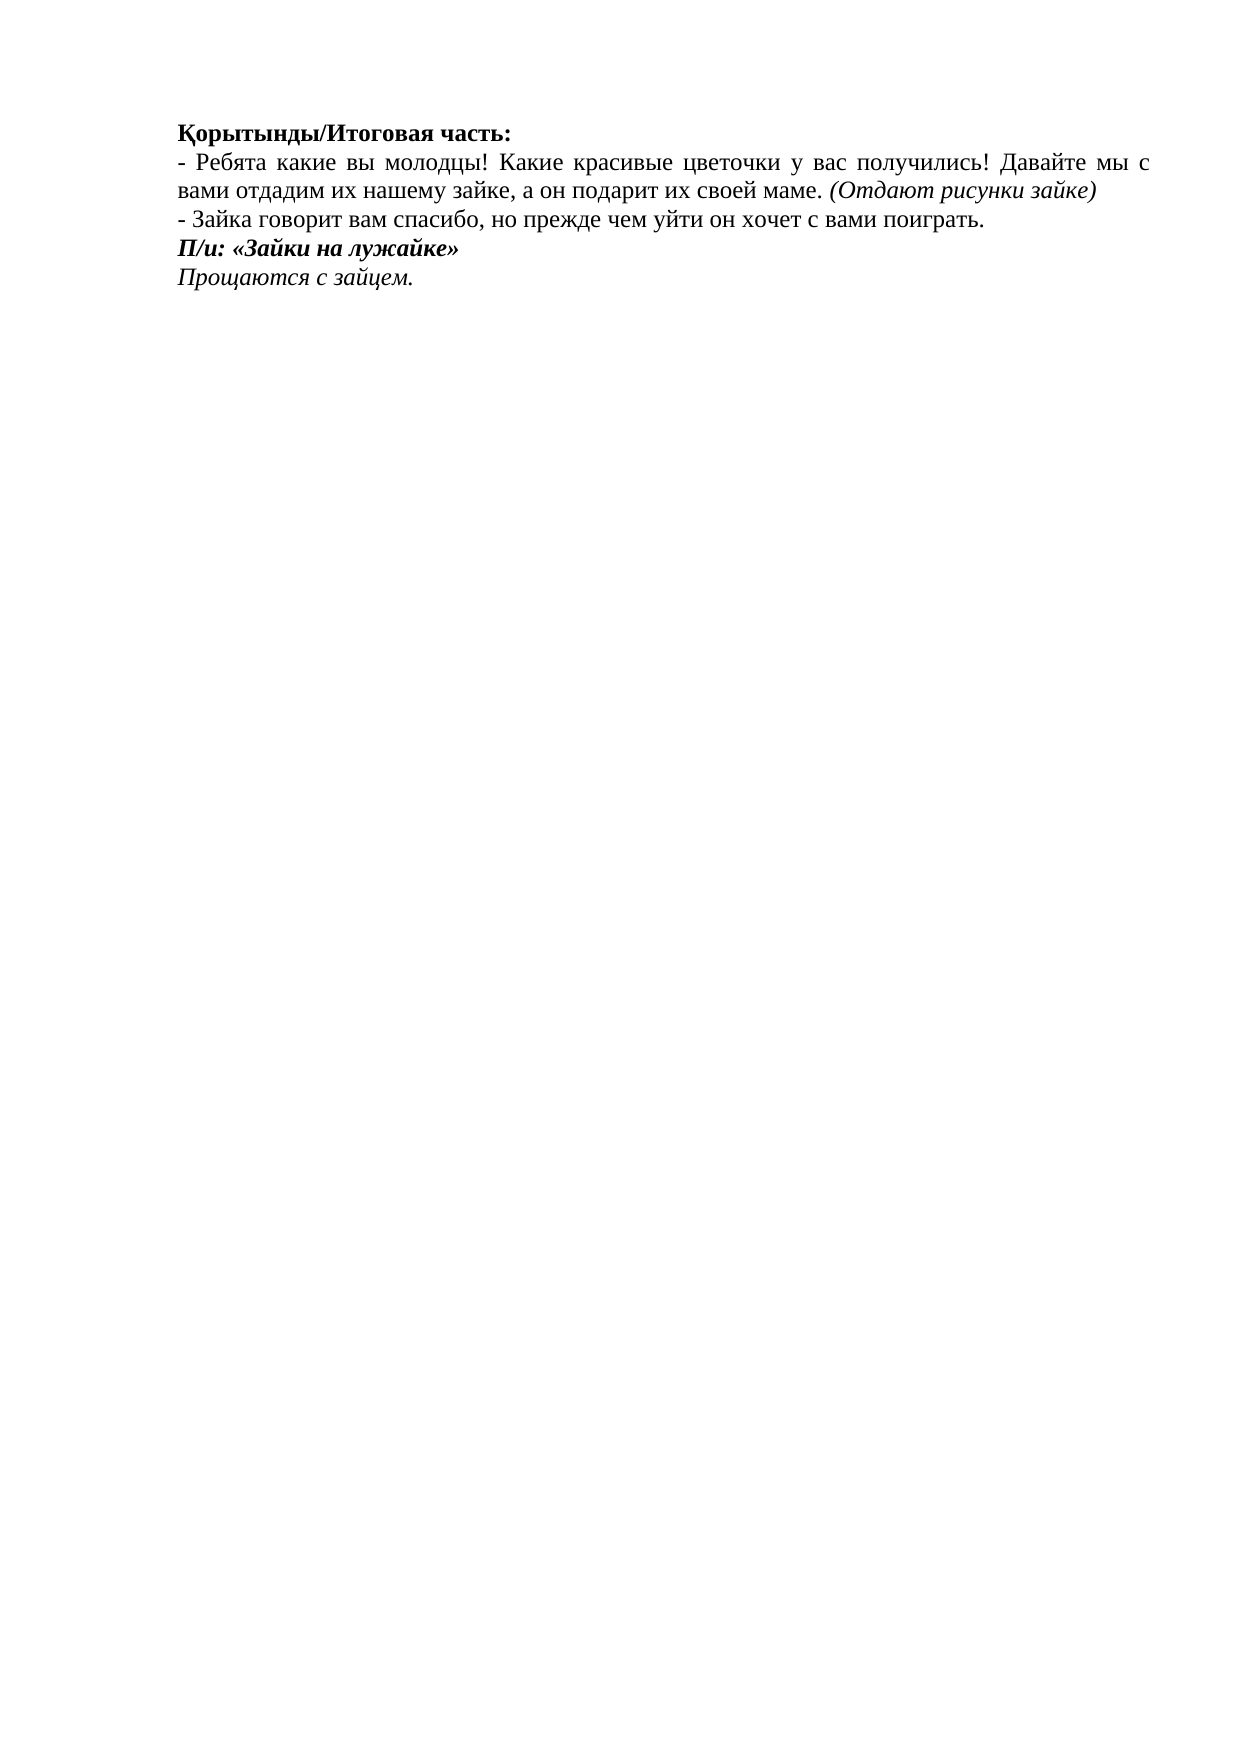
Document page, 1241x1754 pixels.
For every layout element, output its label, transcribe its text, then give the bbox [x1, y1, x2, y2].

text П/и: «Зайки на лужайке» [177, 233, 1152, 262]
text - Ребята какие вы молодцы! Какие красивые цветочки у вас получились! Давайте мы с вами отдадим их нашему зайке, а он подарит их своей маме. (Отдают рисунки зайке) [177, 147, 1152, 204]
text Қорытынды/Итоговая часть: [177, 118, 1152, 147]
text - Зайка говорит вам спасибо, но прежде чем уйти он хочет с вами поиграть. [177, 204, 1152, 233]
text Прощаются с зайцем. [177, 262, 1152, 291]
